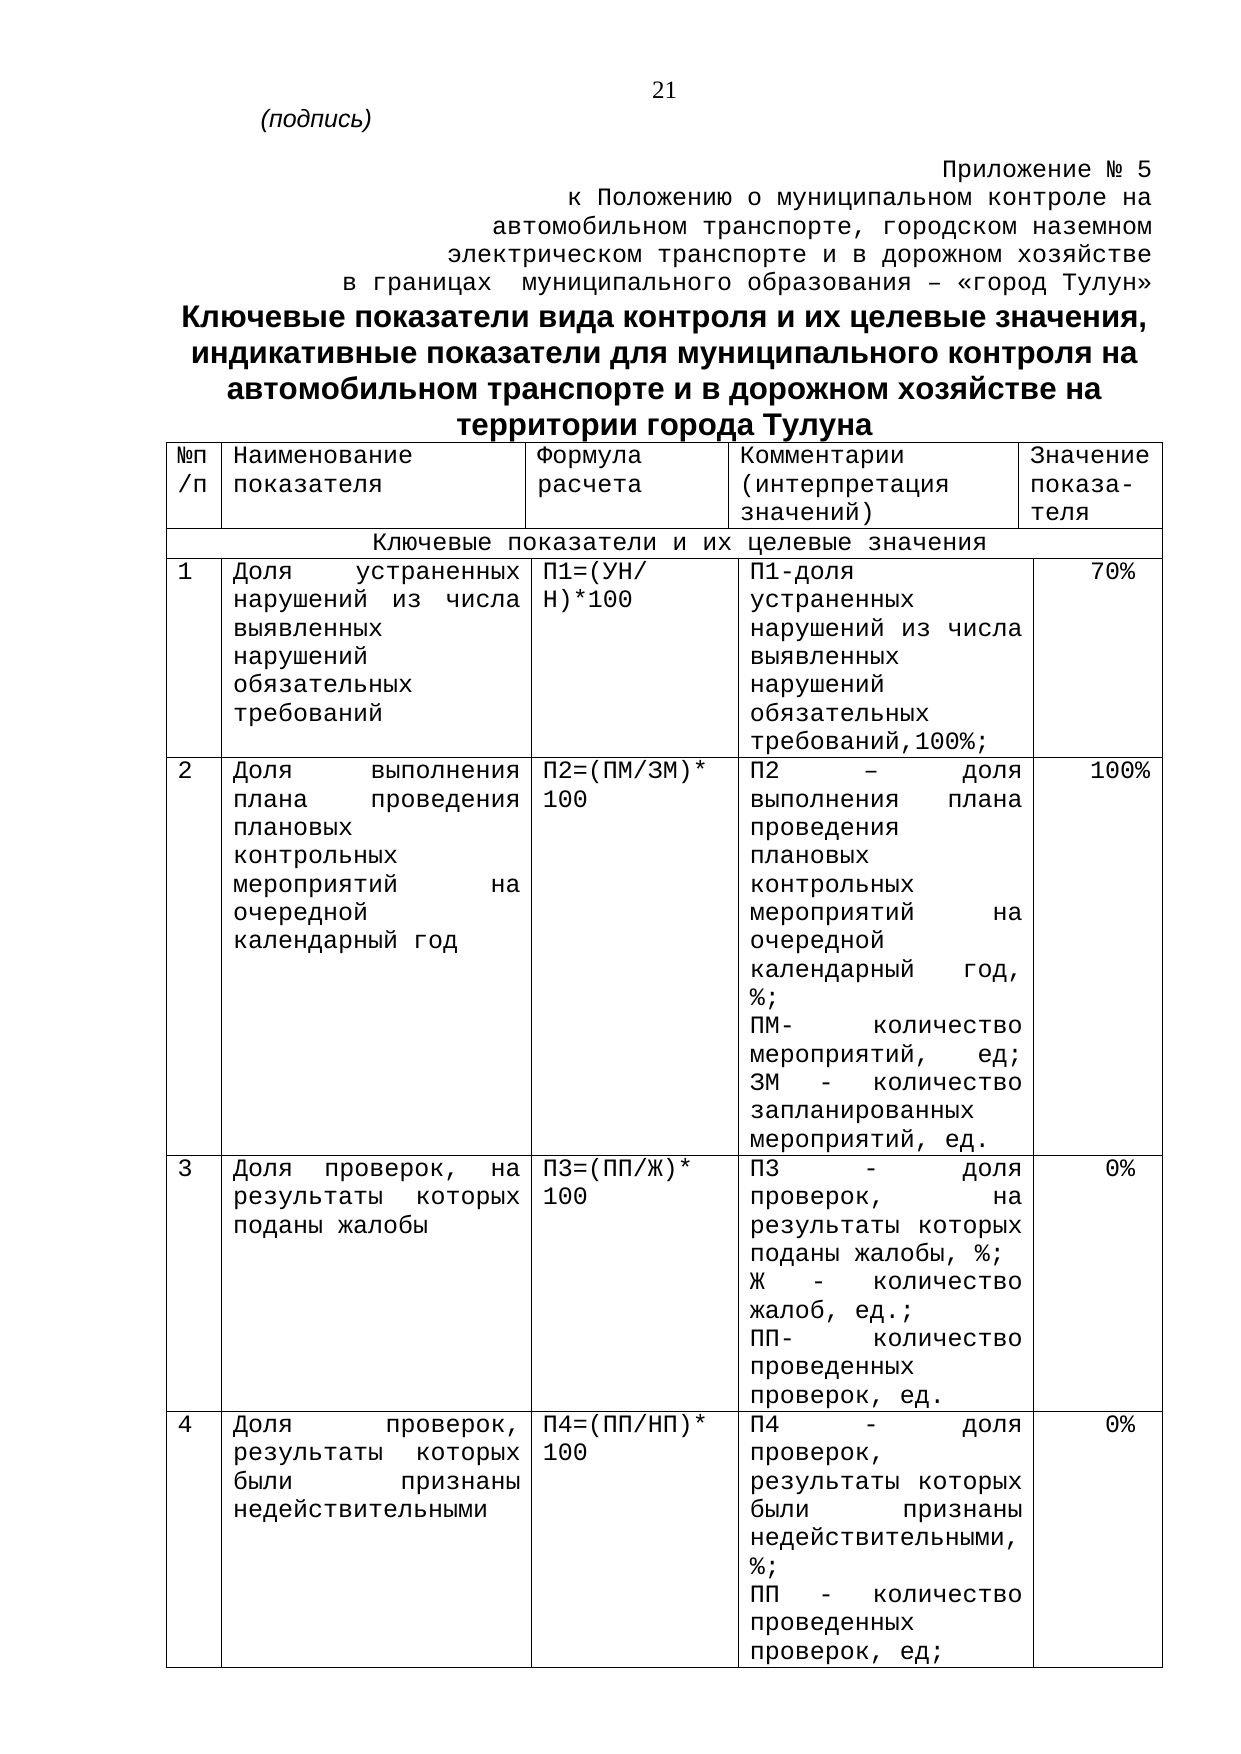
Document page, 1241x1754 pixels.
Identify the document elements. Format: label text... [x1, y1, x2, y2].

table_cell Доля устраненных нарушений из числа выявленных нарушений обязательных требований [222, 559, 531, 757]
table_cell 1 [167, 559, 221, 757]
text автомобильном транспорте, городском наземном [177, 213, 1152, 242]
table_header Наименование показателя [222, 443, 525, 528]
table_cell П4=(ПП/НП)* 100 [532, 1412, 738, 1667]
table_cell 2 [167, 758, 221, 1154]
table_cell П2=(ПМ/ЗМ)* 100 [532, 758, 738, 1154]
table_cell 3 [167, 1156, 221, 1411]
table_cell 0% [1034, 1156, 1162, 1411]
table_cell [739, 1412, 1033, 1667]
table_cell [222, 1412, 531, 1667]
table_cell П1-доля устраненных нарушений из числа выявленных нарушений обязательных требований,100%; [739, 559, 1033, 757]
table_header Значение показа-теля [1019, 443, 1162, 528]
text Приложение № 5 [177, 157, 1152, 185]
table_cell 0% [1034, 1412, 1162, 1667]
text к Положению о муниципальном контроле на [177, 185, 1152, 213]
table_cell Доля выполнения плана проведения плановых контрольных мероприятий на очередной календарный год [222, 758, 531, 1154]
table_header Формула расчета [526, 443, 728, 528]
table_cell П3 - доля проверок, на результаты которых поданы жалобы, %; Ж - количество жалоб, ед.; ПП- количество проведенных проверок, ед. [739, 1156, 1033, 1411]
table_cell 70% [1034, 559, 1162, 757]
table_cell Доля проверок, на результаты которых поданы жалобы [222, 1156, 531, 1411]
text (подпись) [177, 104, 1152, 132]
text в границах муниципального образования – «город Тулун» [177, 270, 1152, 298]
table_cell П1=(УН/Н)*100 [532, 559, 738, 757]
table_cell 100% [1034, 758, 1162, 1154]
table_cell Ключевые показатели и их целевые значения [167, 529, 1162, 557]
table_header №п/п [167, 443, 221, 528]
table_cell П2 – доля выполнения плана проведения плановых контрольных мероприятий на очередной календарный год, %; ПМ- количество мероприятий, ед; ЗМ - количество запланированных мероприятий, ед. [739, 758, 1033, 1154]
table_cell 4 [167, 1412, 221, 1667]
table_cell П3=(ПП/Ж)* 100 [532, 1156, 738, 1411]
text электрическом транспорте и в дорожном хозяйстве [177, 242, 1152, 270]
table_header Комментарии (интерпретация значений) [729, 443, 1018, 528]
text Ключевые показатели вида контроля и их целевые значения, индикативные показатели для муниципального контроля на автомобильном транспорте и в дорожном хозяйстве на территории города Тулуна [177, 298, 1152, 442]
